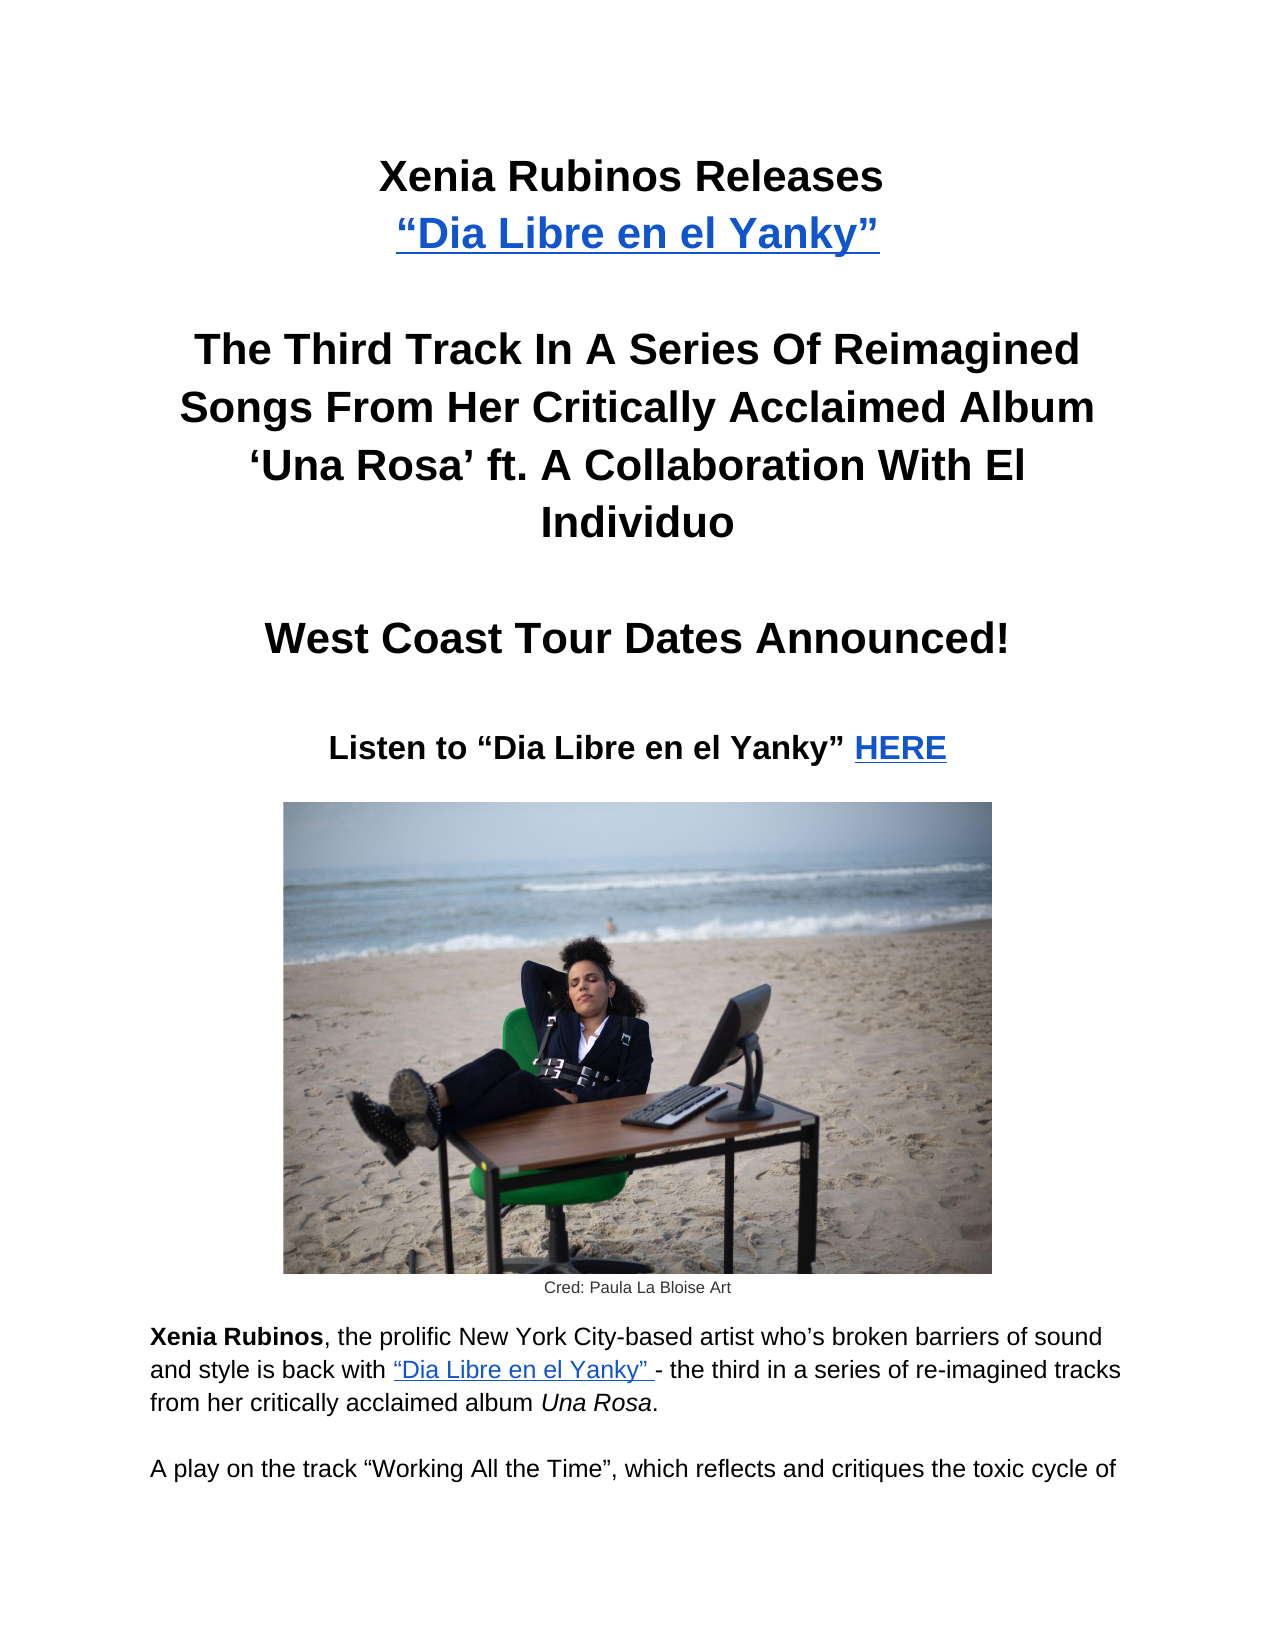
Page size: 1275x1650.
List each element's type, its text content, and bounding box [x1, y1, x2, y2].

picture [283, 802, 992, 1274]
text Cred: Paula La Bloise Art [150, 1278, 1125, 1297]
text Listen to “Dia Libre en el Yanky” HERE [150, 728, 1125, 767]
text West Coast Tour Dates Announced! [150, 612, 1125, 663]
text The Third Track In A Series Of Reimagined Songs From Her Critically Acclaimed Album ‘Una Rosa’ ft. A Collaboration With El Individuo [150, 323, 1125, 547]
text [150, 1421, 1125, 1483]
text Xenia Rubinos, the prolific New York City-based artist who’s broken barriers of sound and style is back with “Dia Libre en el Yanky” - the third in a series of re-imagined tracks from her critically acclaimed album Una Rosa. [150, 1322, 1125, 1417]
text Xenia Rubinos Releases “Dia Libre en el Yanky” [150, 150, 1125, 258]
